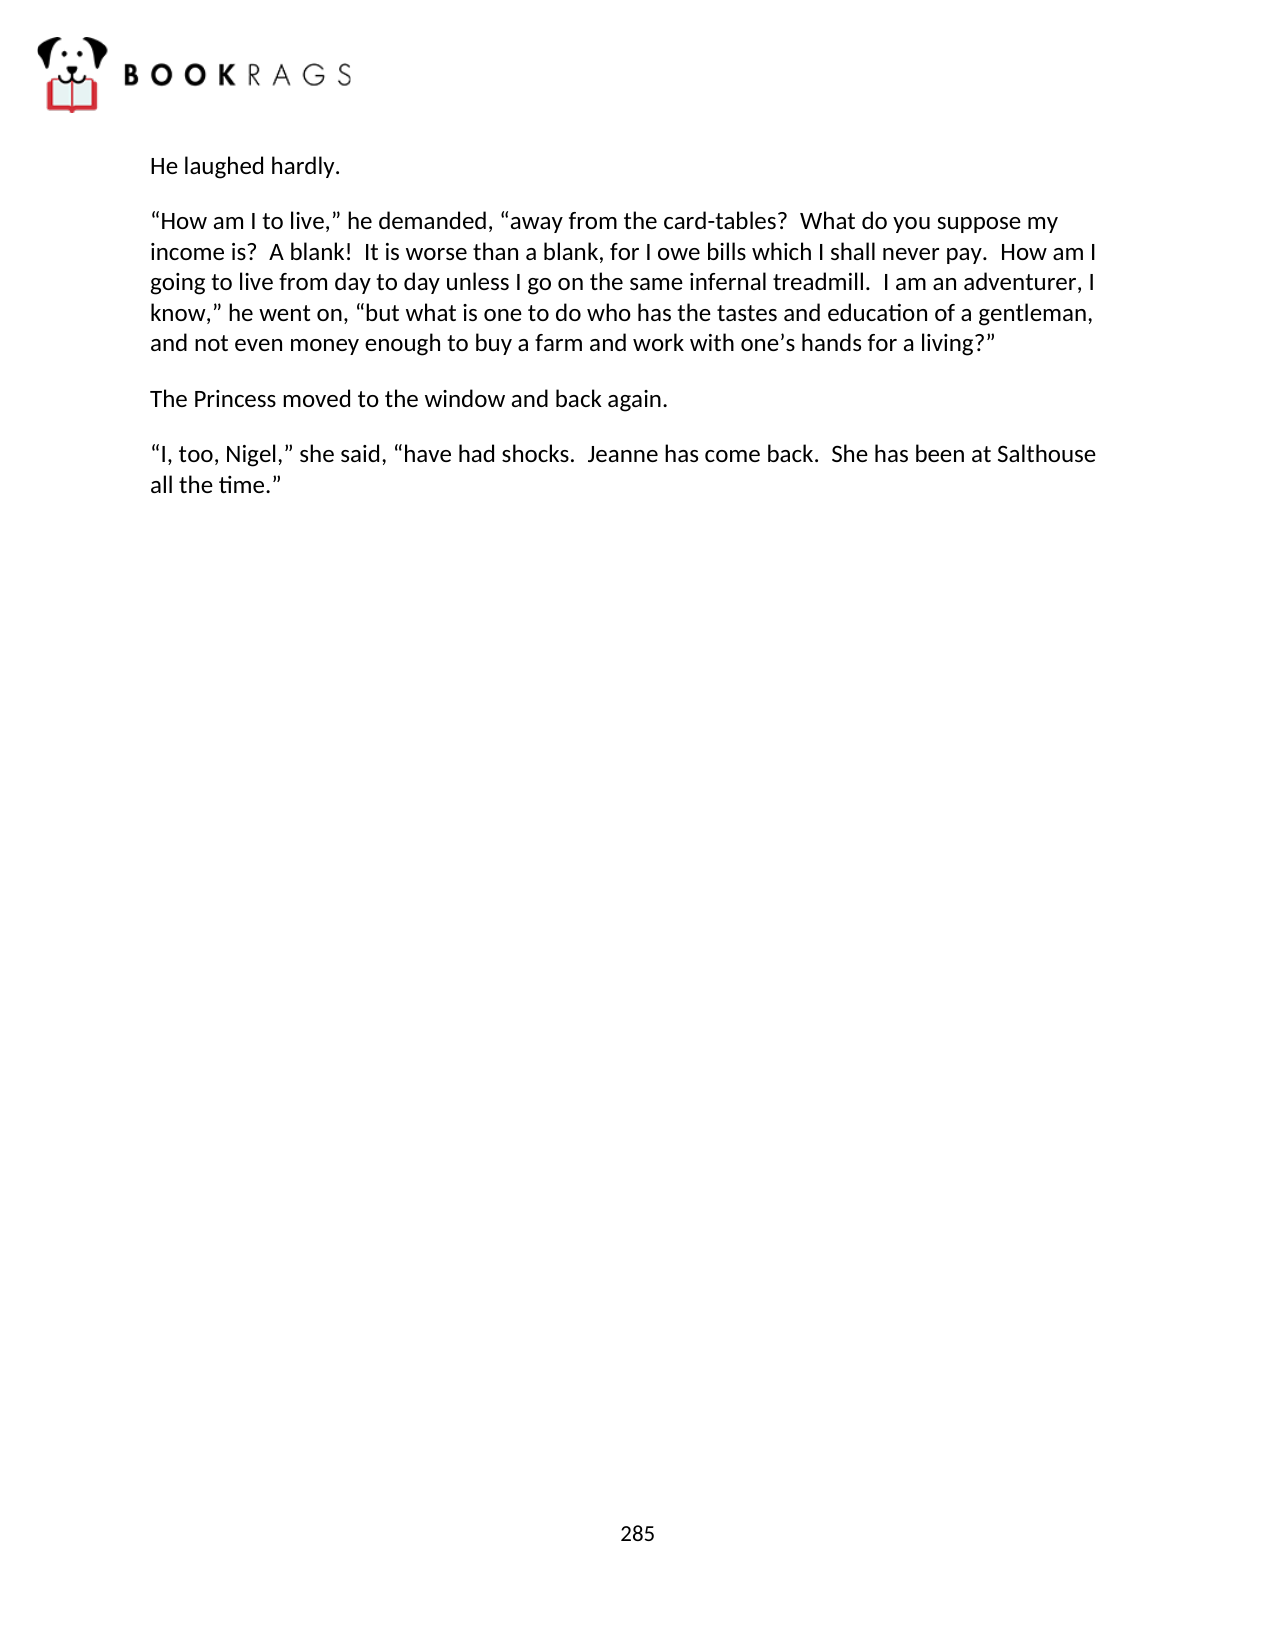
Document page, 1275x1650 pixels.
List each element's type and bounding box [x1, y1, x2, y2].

picture [37, 37, 351, 113]
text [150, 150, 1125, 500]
